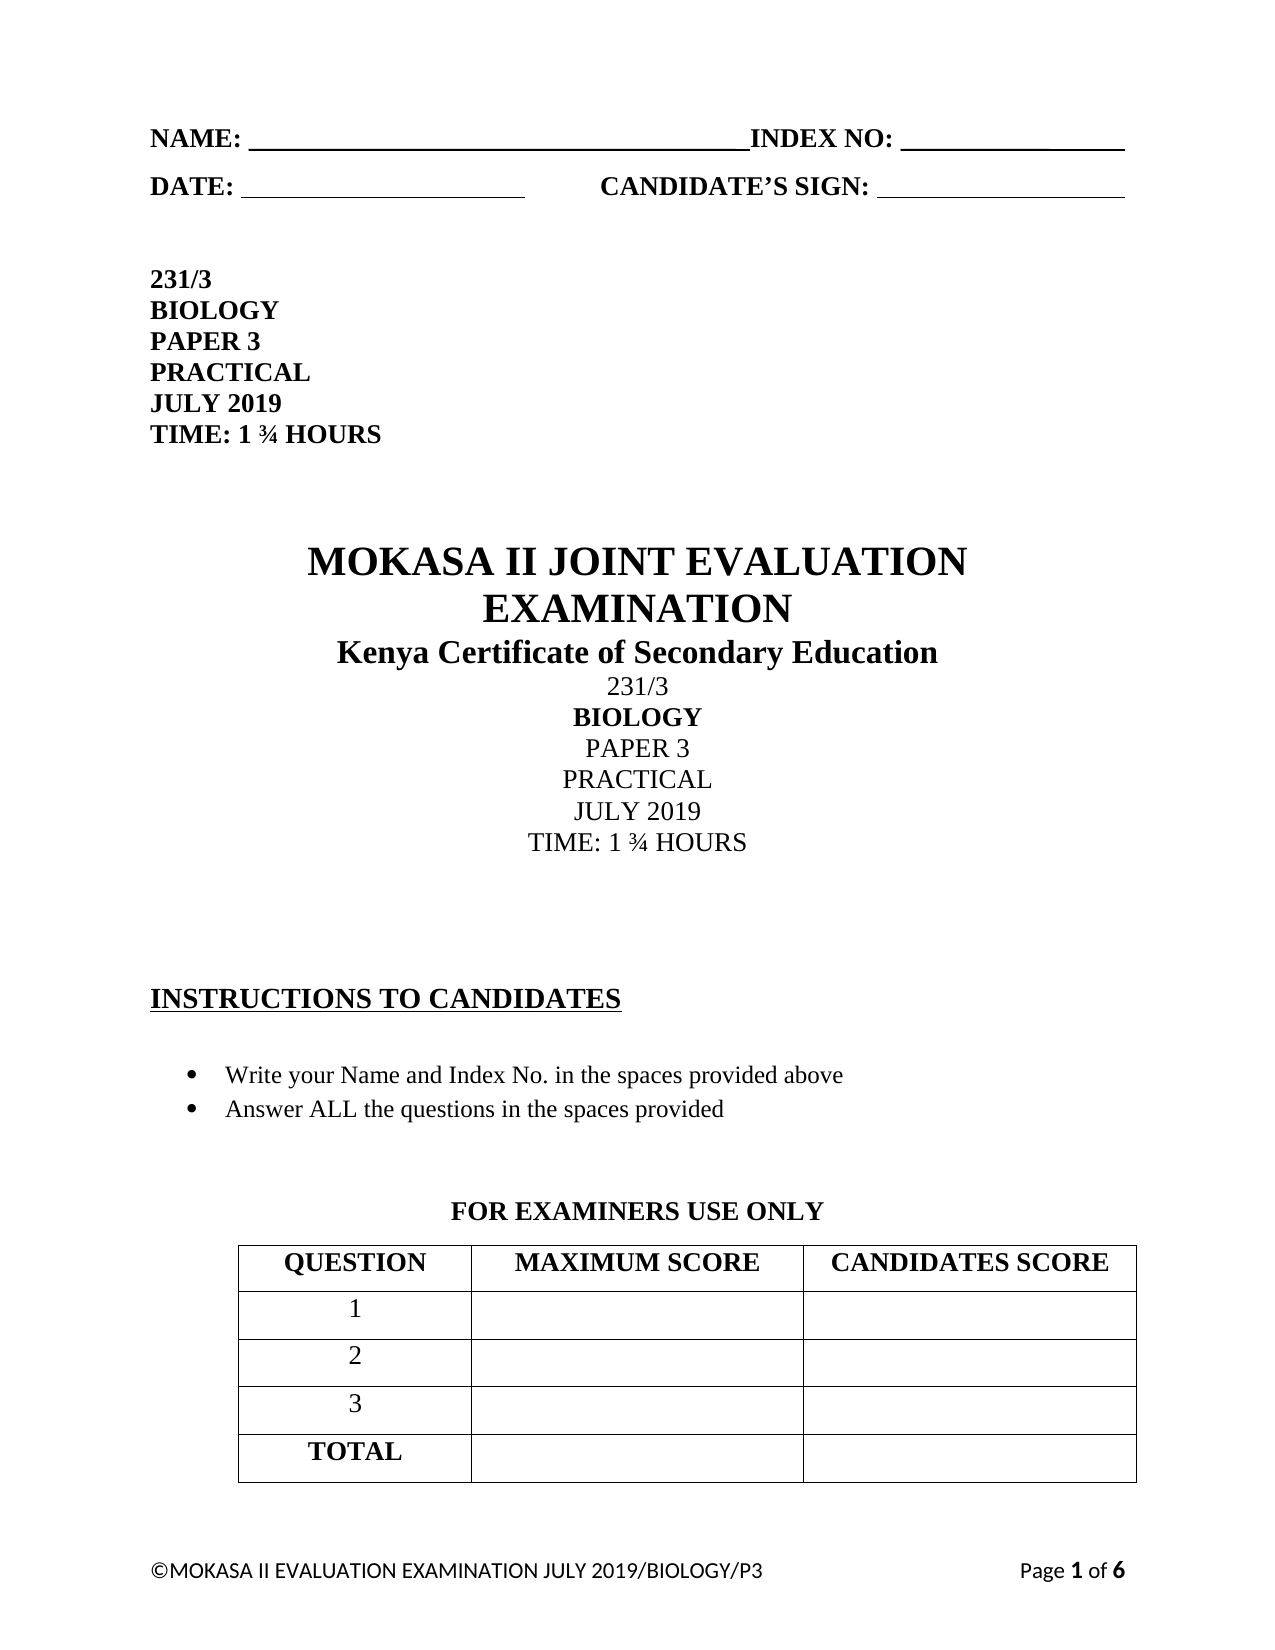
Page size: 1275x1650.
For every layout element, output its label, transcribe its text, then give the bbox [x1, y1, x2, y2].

text JULY 2019 [150, 387, 1125, 419]
list Answer ALL the questions in the spaces provided [187, 1094, 1125, 1122]
table_cell 3 [239, 1387, 471, 1434]
table_cell [804, 1387, 1136, 1434]
text PRACTICAL [150, 764, 1125, 795]
table_cell 2 [239, 1340, 471, 1386]
table_cell [804, 1340, 1136, 1386]
table_header QUESTION [239, 1246, 471, 1291]
table_cell [804, 1292, 1136, 1338]
table_cell 1 [239, 1292, 471, 1338]
text TIME: 1 ¾ HOURS [150, 419, 1125, 450]
table_cell [472, 1340, 803, 1386]
text 231/3 [150, 263, 1125, 294]
table_cell [472, 1292, 803, 1338]
text FOR EXAMINERS USE ONLY [150, 1195, 1125, 1226]
text TIME: 1 ¾ HOURS [150, 826, 1125, 857]
list Write your Name and Index No. in the spaces provided above [187, 1061, 1125, 1089]
table_cell [804, 1435, 1136, 1482]
text DATE: CANDIDATE’S SIGN: [150, 170, 1125, 201]
text PRACTICAL [150, 356, 1125, 387]
text JULY 2019 [150, 795, 1125, 826]
text NAME: ____________________________________ INDEX NO: ___________ [150, 122, 1125, 153]
text PAPER 3 [150, 325, 1125, 356]
table_header MAXIMUM SCORE [472, 1246, 803, 1291]
text 231/3 [150, 670, 1125, 701]
table_header CANDIDATES SCORE [804, 1246, 1136, 1291]
text BIOLOGY [150, 294, 1125, 325]
table_cell [472, 1387, 803, 1434]
text Kenya Certificate of Secondary Education [150, 632, 1125, 670]
table_cell TOTAL [239, 1435, 471, 1482]
text BIOLOGY [150, 701, 1125, 732]
text INSTRUCTIONS TO CANDIDATES [150, 982, 1125, 1015]
table_cell [472, 1435, 803, 1482]
text MOKASA II JOINT EVALUATION EXAMINATION [150, 536, 1125, 632]
text PAPER 3 [150, 732, 1125, 764]
